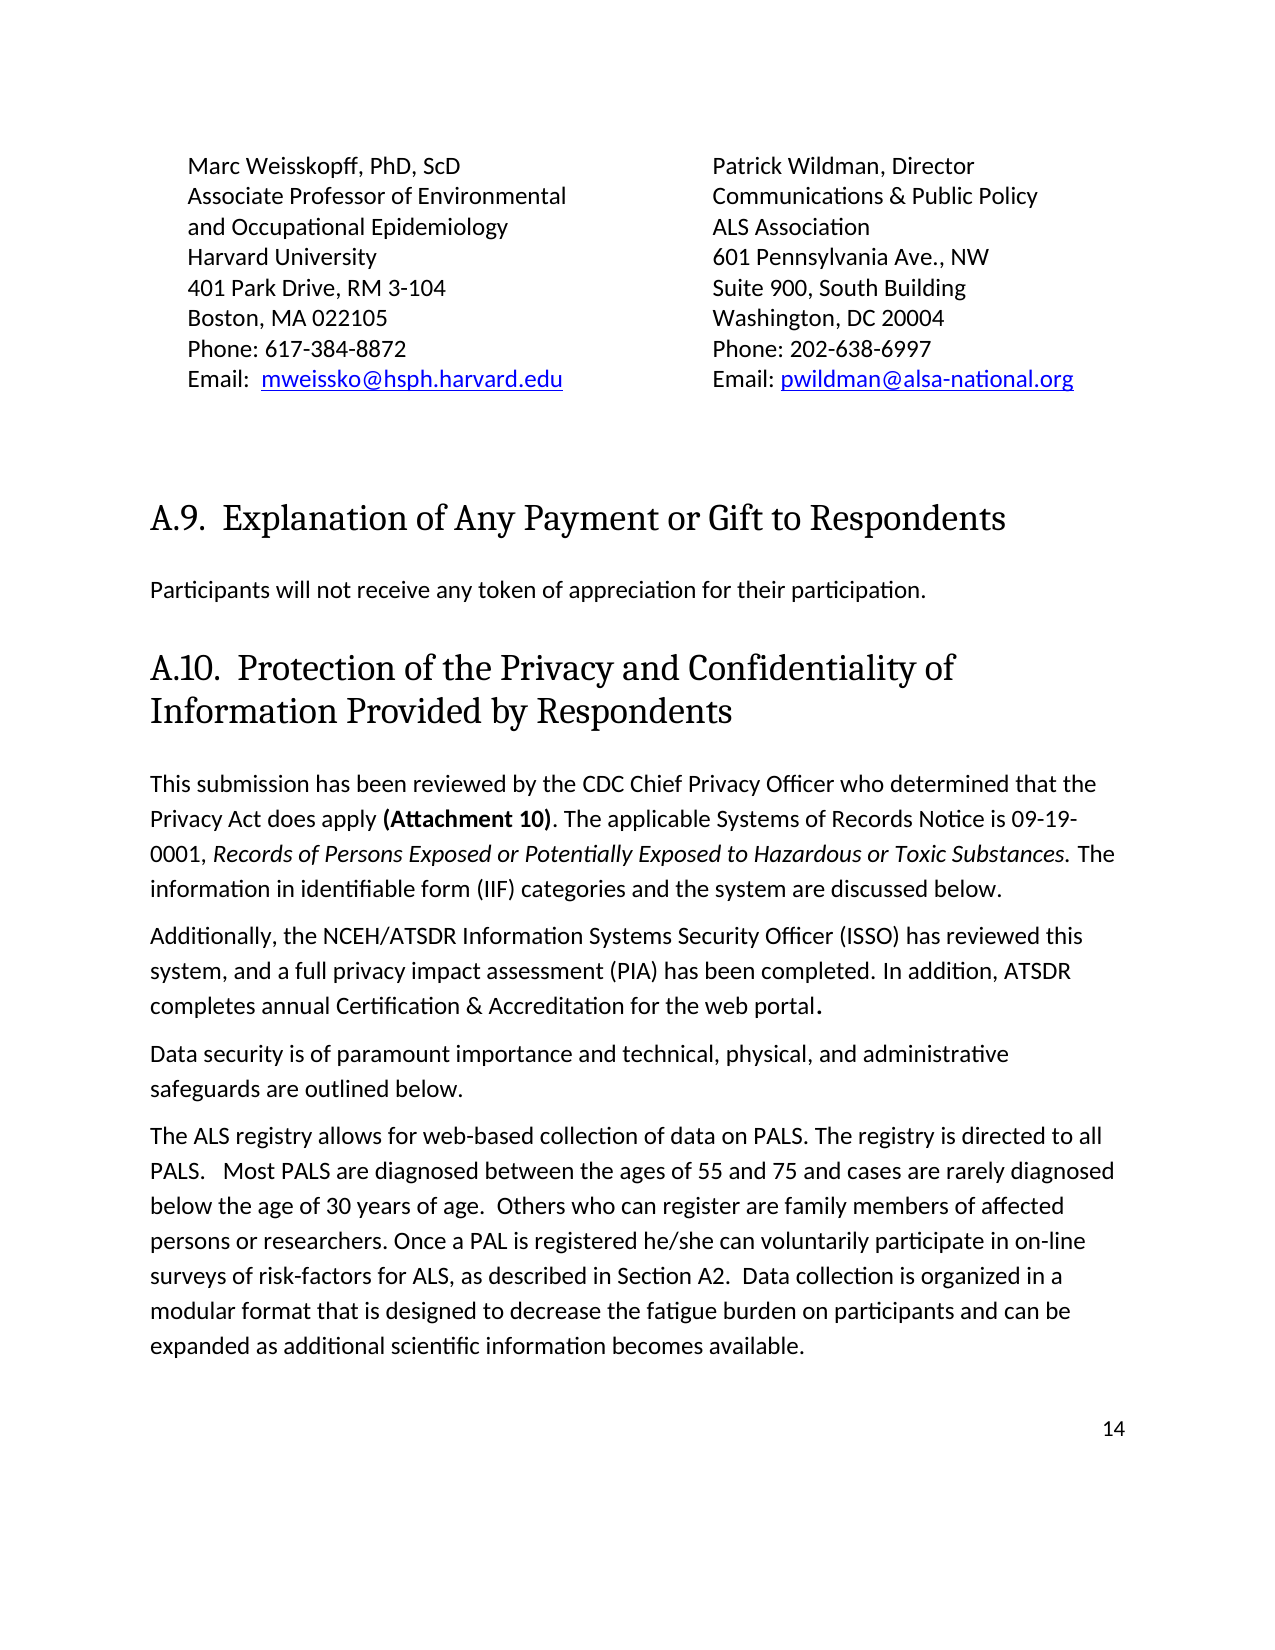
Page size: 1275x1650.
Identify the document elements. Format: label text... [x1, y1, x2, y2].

text Communications & Public Policy [712, 181, 1125, 211]
text Email: mweissko@hsph.harvard.edu [187, 364, 600, 394]
text Suite 900, South Building [712, 272, 1125, 303]
text Participants will not receive any token of appreciation for their participation. [150, 575, 1125, 605]
text 401 Park Drive, RM 3-104 [187, 272, 600, 303]
text The ALS registry allows for web-based collection of data on PALS. The registry is directed to all PALS. Most PALS are diagnosed between the ages of 55 and 75 and cases are rarely diagnosed below the age of 30 years of age. Others who can register are family members of affected persons or researchers. Once a PAL is registered he/she can voluntarily participate in on-line surveys of risk-factors for ALS, as described in Section A2. Data collection is organized in a modular format that is designed to decrease the fatigue burden on participants and can be expanded as additional scientific information becomes available. [150, 1120, 1125, 1361]
text Patrick Wildman, Director [712, 150, 1125, 181]
text 601 Pennsylvania Ave., NW [712, 242, 1125, 272]
subtitle A.10. Protection of the Privacy and Confidentiality of Information Provided by Respondents [150, 647, 1125, 733]
text Phone: 202-638-6997 [712, 333, 1125, 364]
subtitle A.9. Explanation of Any Payment or Gift to Respondents [150, 497, 1125, 540]
text Email: pwildman@alsa-national.org [712, 364, 1125, 394]
text Associate Professor of Environmental and Occupational Epidemiology [187, 181, 600, 242]
text Boston, MA 022105 [187, 303, 600, 333]
text Washington, DC 20004 [712, 303, 1125, 333]
text This submission has been reviewed by the CDC Chief Privacy Officer who determined that the Privacy Act does apply (Attachment 10). The applicable Systems of Records Notice is 09-19-0001, Records of Persons Exposed or Potentially Exposed to Hazardous or Toxic Substances. The information in identifiable form (IIF) categories and the system are discussed below. [150, 768, 1125, 903]
text Marc Weisskopff, PhD, ScD [187, 150, 600, 181]
text Additionally, the NCEH/ATSDR Information Systems Security Officer (ISSO) has reviewed this system, and a full privacy impact assessment (PIA) has been completed. In addition, ATSDR completes annual Certification & Accreditation for the web portal. [150, 920, 1125, 1021]
text ALS Association [712, 211, 1125, 242]
text Phone: 617-384-8872 [187, 333, 600, 364]
text Harvard University [187, 242, 600, 272]
text Data security is of paramount importance and technical, physical, and administrative safeguards are outlined below. [150, 1038, 1125, 1103]
